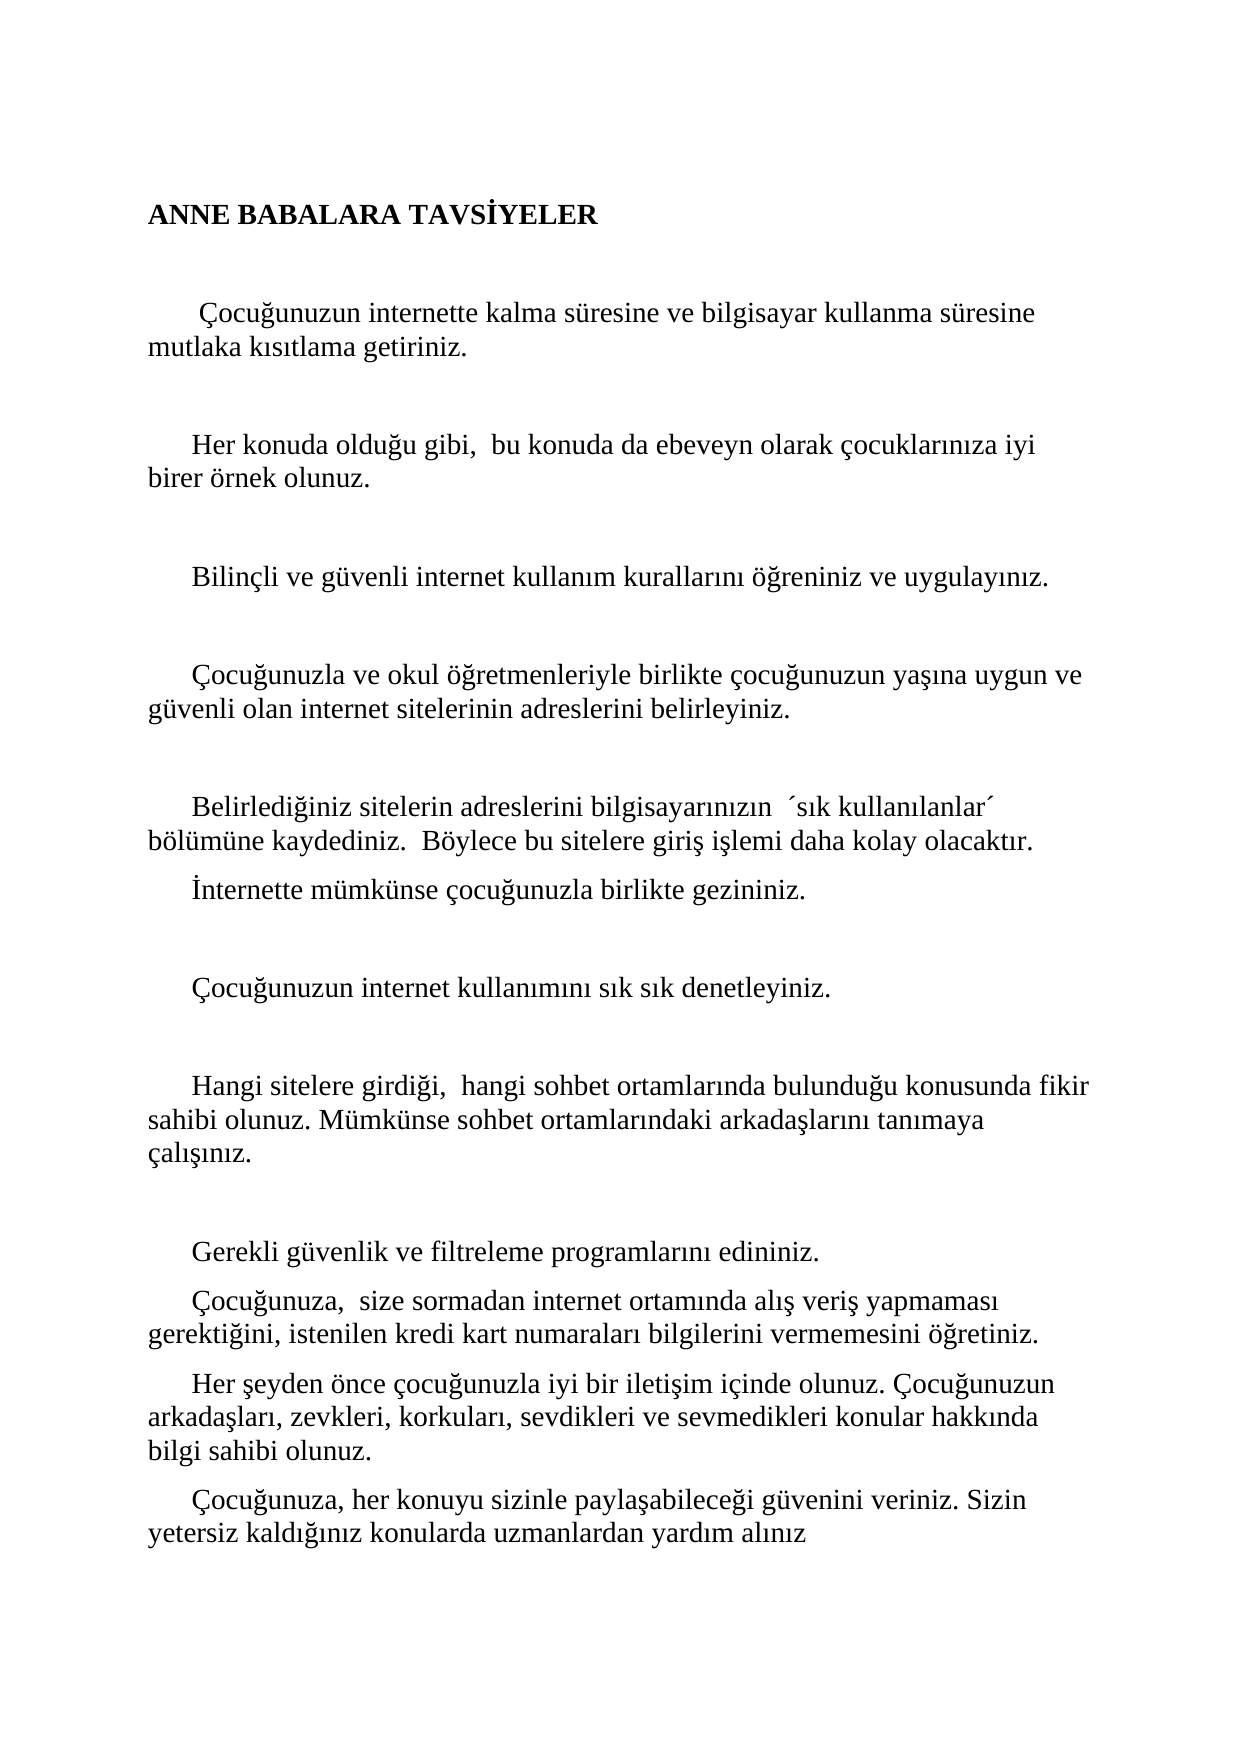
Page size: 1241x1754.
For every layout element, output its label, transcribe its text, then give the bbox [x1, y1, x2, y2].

text Gerekli güvenlik ve filtreleme programlarını edininiz. [148, 1234, 1093, 1267]
text Çocuğunuza, her konuyu sizinle paylaşabileceği güvenini veriniz. Sizin yetersiz kaldığınız konularda uzmanlardan yardım alınız [148, 1482, 1093, 1549]
text Hangi sitelere girdiği, hangi sohbet ortamlarında bulunduğu konusunda fikir sahibi olunuz. Mümkünse sohbet ortamlarındaki arkadaşlarını tanımaya çalışınız. [148, 1068, 1093, 1169]
text Her konuda olduğu gibi, bu konuda da ebeveyn olarak çocuklarınıza iyi birer örnek olunuz. [148, 427, 1093, 494]
text Belirlediğiniz sitelerin adreslerini bilgisayarınızın ´sık kullanılanlar´ bölümüne kaydediniz. Böylece bu sitelere giriş işlemi daha kolay olacaktır. [148, 789, 1093, 856]
text Bilinçli ve güvenli internet kullanım kurallarını öğreniniz ve uygulayınız. [148, 559, 1093, 592]
text Çocuğunuzla ve okul öğretmenleriyle birlikte çocuğunuzun yaşına uygun ve güvenli olan internet sitelerinin adreslerini belirleyiniz. [148, 657, 1093, 724]
text Çocuğunuzun internette kalma süresine ve bilgisayar kullanma süresine mutlaka kısıtlama getiriniz. [148, 295, 1093, 362]
text Çocuğunuza, size sormadan internet ortamında alış veriş yapmaması gerektiğini, istenilen kredi kart numaraları bilgilerini vermemesini öğretiniz. [148, 1283, 1093, 1350]
text Her şeyden önce çocuğunuzla iyi bir iletişim içinde olunuz. Çocuğunuzun arkadaşları, zevkleri, korkuları, sevdikleri ve sevmedikleri konular hakkında bilgi sahibi olunuz. [148, 1366, 1093, 1466]
text ANNE BABALARA TAVSİYELER [148, 197, 1093, 230]
text İnternette mümkünse çocuğunuzla birlikte gezininiz. [148, 872, 1093, 905]
text Çocuğunuzun internet kullanımını sık sık denetleyiniz. [148, 970, 1093, 1004]
